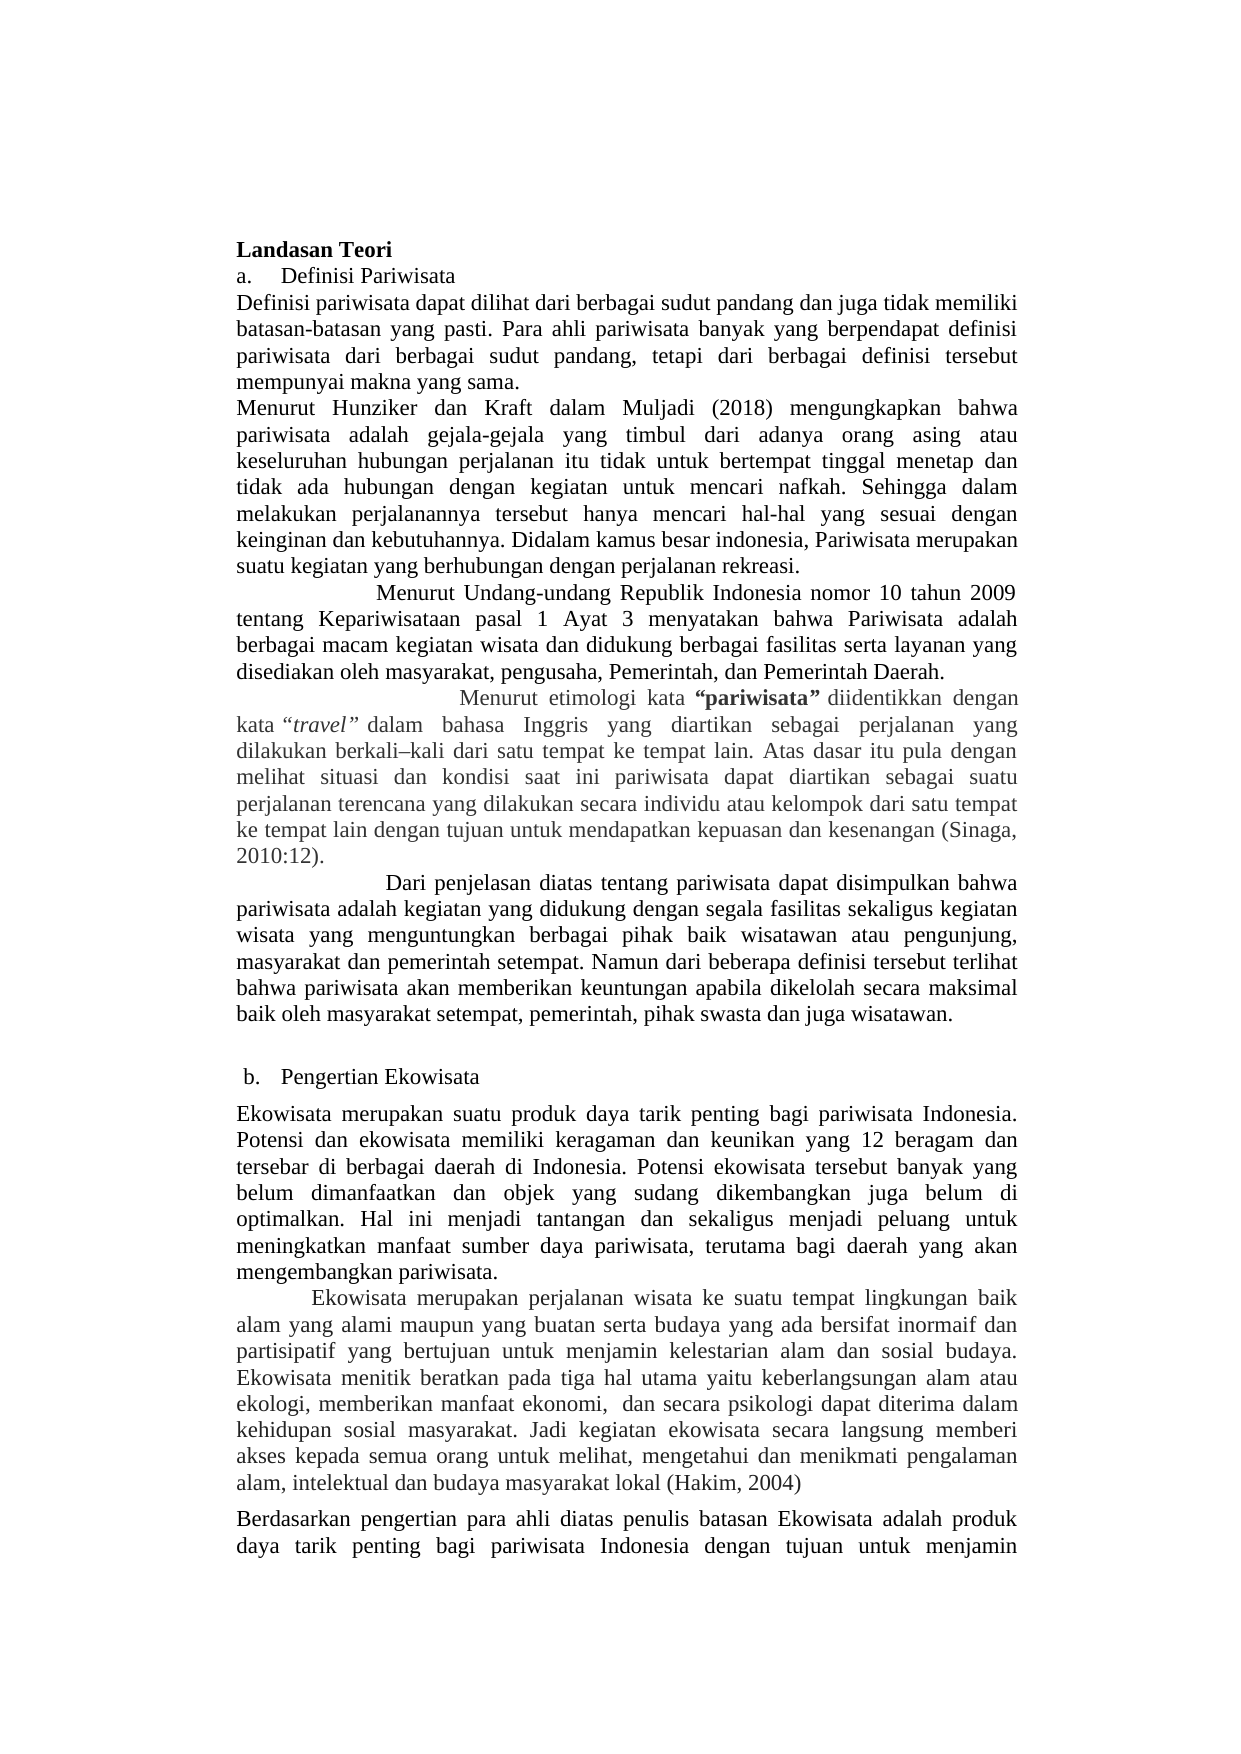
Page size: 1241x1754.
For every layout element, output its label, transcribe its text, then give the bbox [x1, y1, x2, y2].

text Dari penjelasan diatas tentang pariwisata dapat disimpulkan bahwa pariwisata adalah kegiatan yang didukung dengan segala fasilitas sekaligus kegiatan wisata yang menguntungkan berbagai pihak baik wisatawan atau pengunjung, masyarakat dan pemerintah setempat. Namun dari beberapa definisi tersebut terlihat bahwa pariwisata akan memberikan keuntungan apabila dikelolah secara maksimal baik oleh masyarakat setempat, pemerintah, pihak swasta dan juga wisatawan. [236, 869, 1019, 1027]
text Ekowisata merupakan perjalanan wisata ke suatu tempat lingkungan baik alam yang alami maupun yang buatan serta budaya yang ada bersifat inormaif dan partisipatif yang bertujuan untuk menjamin kelestarian alam dan sosial budaya. Ekowisata menitik beratkan pada tiga hal utama yaitu keberlangsungan alam atau ekologi, memberikan manfaat ekonomi, dan secara psikologi dapat diterima dalam kehidupan sosial masyarakat. Jadi kegiatan ekowisata secara langsung memberi akses kepada semua orang untuk melihat, mengetahui dan menikmati pengalaman alam, intelektual dan budaya masyarakat lokal (Hakim, 2004) [236, 1284, 1019, 1495]
list Pengertian Ekowisata [243, 1063, 1019, 1090]
text Menurut Hunziker dan Kraft dalam Muljadi (2018) mengungkapkan bahwa pariwisata adalah gejala-gejala yang timbul dari adanya orang asing atau keseluruhan hubungan perjalanan itu tidak untuk bertempat tinggal menetap dan tidak ada hubungan dengan kegiatan untuk mencari nafkah. Sehingga dalam melakukan perjalanannya tersebut hanya mencari hal-hal yang sesuai dengan keinginan dan kebutuhannya. Didalam kamus besar indonesia, Pariwisata merupakan suatu kegiatan yang berhubungan dengan perjalanan rekreasi. [236, 394, 1019, 579]
text Landasan Teori [236, 236, 1019, 263]
list Ekowisata merupakan suatu produk daya tarik penting bagi pariwisata Indonesia. Potensi dan ekowisata memiliki keragaman dan keunikan yang 12 beragam dan tersebar di berbagai daerah di Indonesia. Potensi ekowisata tersebut banyak yang belum dimanfaatkan dan objek yang sudang dikembangkan juga belum di optimalkan. Hal ini menjadi tantangan dan sekaligus menjadi peluang untuk meningkatkan manfaat sumber daya pariwisata, terutama bagi daerah yang akan mengembangkan pariwisata. [236, 1100, 1019, 1284]
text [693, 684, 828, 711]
text Definisi pariwisata dapat dilihat dari berbagai sudut pandang dan juga tidak memiliki batasan-batasan yang pasti. Para ahli pariwisata banyak yang berpendapat definisi pariwisata dari berbagai sudut pandang, tetapi dari berbagai definisi tersebut mempunyai makna yang sama. [236, 289, 1019, 394]
list Definisi Pariwisata [236, 263, 1019, 289]
text Menurut Undang-undang Republik Indonesia nomor 10 tahun 2009 tentang Kepariwisataan pasal 1 Ayat 3 menyatakan bahwa Pariwisata adalah berbagai macam kegiatan wisata dan didukung berbagai fasilitas serta layanan yang disediakan oleh masyarakat, pengusaha, Pemerintah, dan Pemerintah Daerah. [236, 579, 1019, 684]
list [236, 1506, 1019, 1558]
